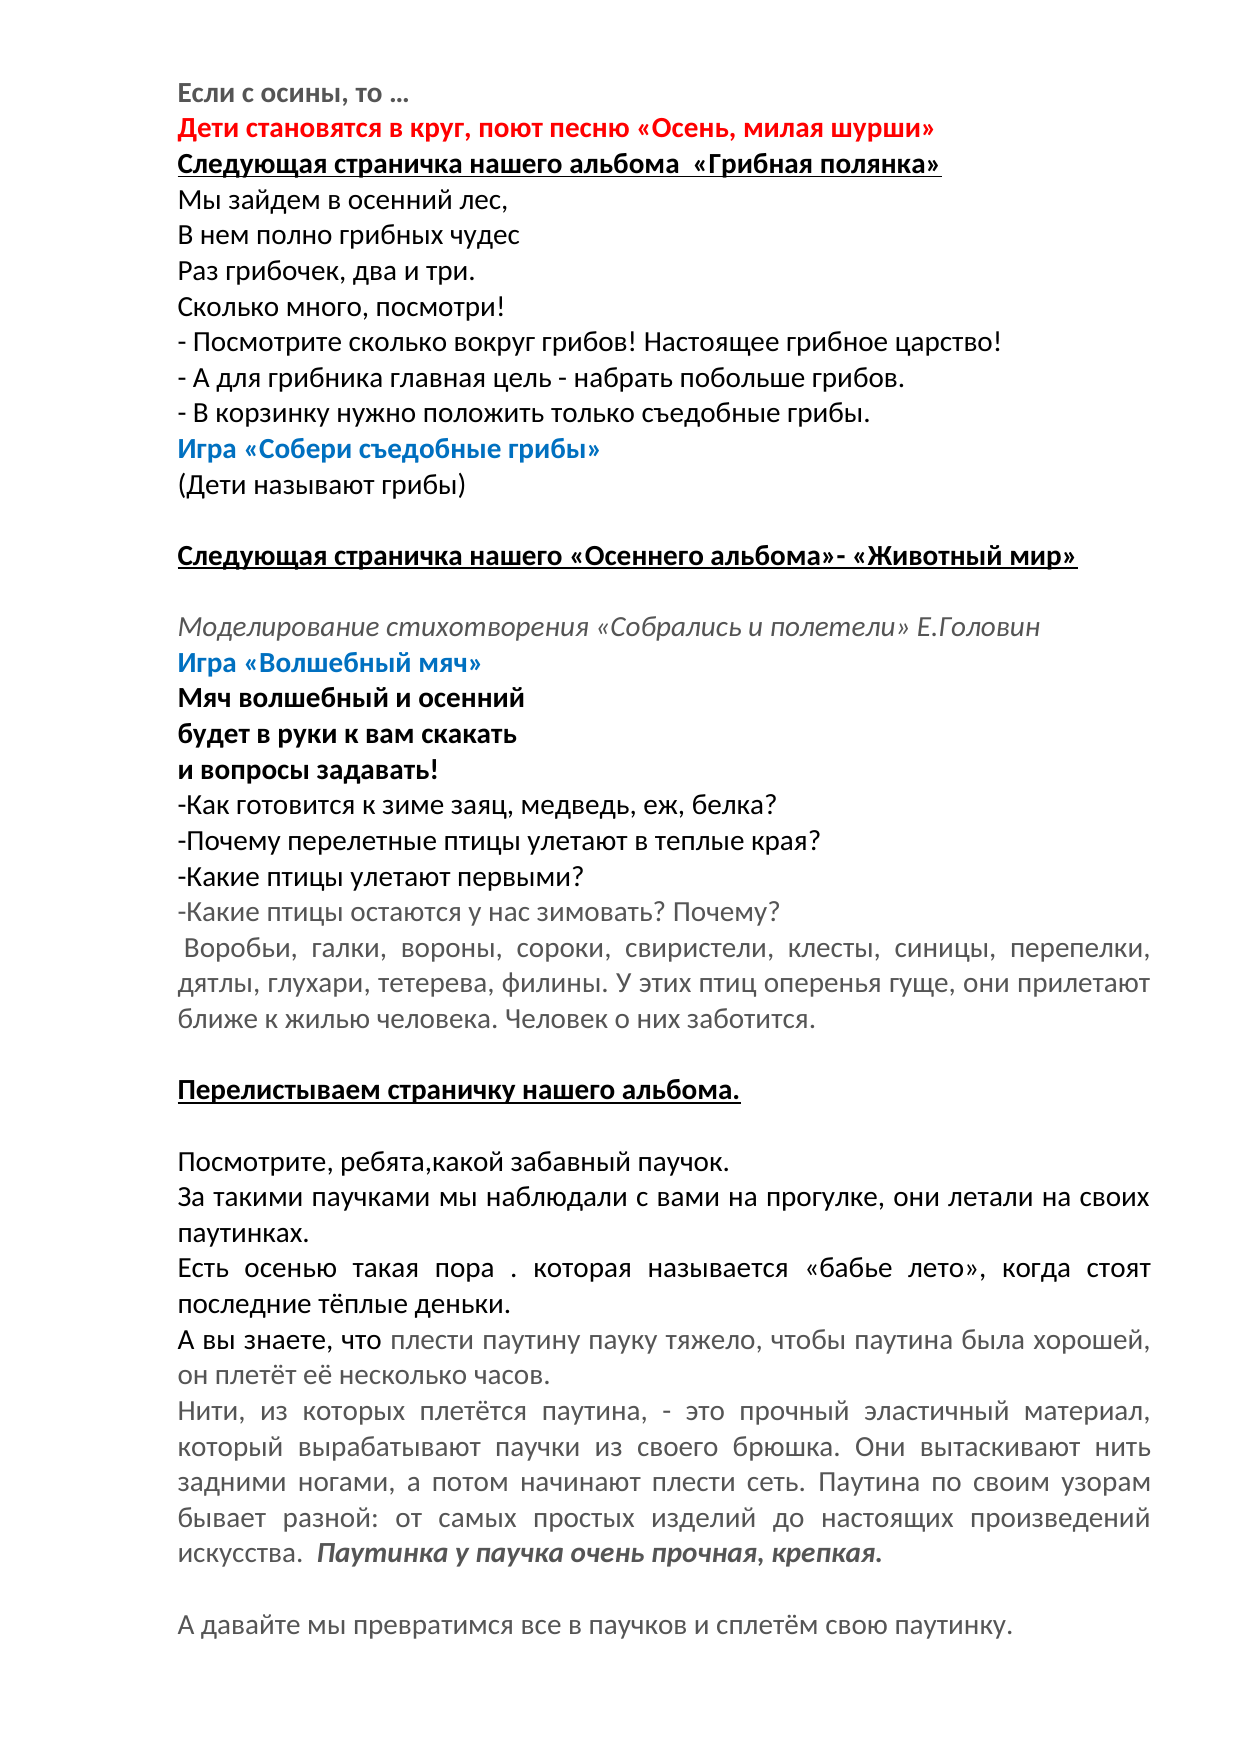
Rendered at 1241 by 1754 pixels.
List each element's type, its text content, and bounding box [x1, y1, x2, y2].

text Мы зайдем в осенний лес, В нем полно грибных чудес Раз грибочек, два и три. Сколько много, посмотри! [177, 181, 1152, 323]
text Игра «Волшебный мяч» [177, 644, 1152, 679]
text Следующая страничка нашего альбома «Грибная полянка» [177, 145, 1152, 181]
text А давайте мы превратимся все в паучков и сплетём свою паутинку. [177, 1606, 1152, 1641]
text - В корзинку нужно положить только съедобные грибы. [177, 394, 1152, 430]
text Посмотрите, ребята,какой забавный паучок. [177, 1143, 1152, 1178]
text Игра «Собери съедобные грибы» [177, 430, 1152, 466]
text -Какие птицы остаются у нас зимовать? Почему? [177, 893, 1152, 929]
text Есть осенью такая пора . которая называется «бабье лето», когда стоят последние тёплые деньки. [177, 1249, 1152, 1321]
text -Какие птицы улетают первыми? [177, 858, 1152, 893]
text - Посмотрите сколько вокруг грибов! Настоящее грибное царство! [177, 323, 1152, 359]
text Мяч волшебный и осенний [177, 679, 1152, 715]
text Нити, из которых плетётся паутина, - это прочный эластичный материал, который вырабатывают паучки из своего брюшка. Они вытаскивают нить задними ногами, а потом начинают плести сеть. Паутина по своим узорам бывает разной: от самых простых изделий до настоящих произведений искусства. Паутинка у паучка очень прочная, крепкая. [177, 1463, 1152, 1570]
text Следующая страничка нашего «Осеннего альбома»- «Животный мир» [177, 537, 1152, 573]
text -Почему перелетные птицы улетают в теплые края? [177, 822, 1152, 858]
text Дети становятся в круг, поют песню «Осень, милая шурши» [177, 109, 1152, 145]
text А вы знаете, что плести паутину пауку тяжело, чтобы паутина была хорошей, он плетёт её несколько часов. [177, 1321, 1152, 1392]
text Перелистываем страничку нашего альбома. [177, 1071, 1152, 1107]
text За такими паучками мы наблюдали с вами на прогулке, они летали на своих паутинках. [177, 1178, 1152, 1249]
text Если с осины, то … [177, 74, 1152, 109]
text будет в руки к вам скакать [177, 715, 1152, 751]
text Моделирование стихотворения «Собрались и полетели» Е.Головин [177, 608, 1152, 644]
text -Как готовится к зиме заяц, медведь, еж, белка? [177, 786, 1152, 822]
text (Дети называют грибы) [177, 466, 1152, 501]
text и вопросы задавать! [177, 751, 1152, 786]
text Воробьи, галки, вороны, сороки, свиристели, клесты, синицы, перепелки, дятлы, глухари, тетерева, филины. У этих птиц оперенья гуще, они прилетают ближе к жилью человека. Человек о них заботится. [177, 929, 1152, 1036]
text - А для грибника главная цель - набрать побольше грибов. [177, 359, 1152, 394]
